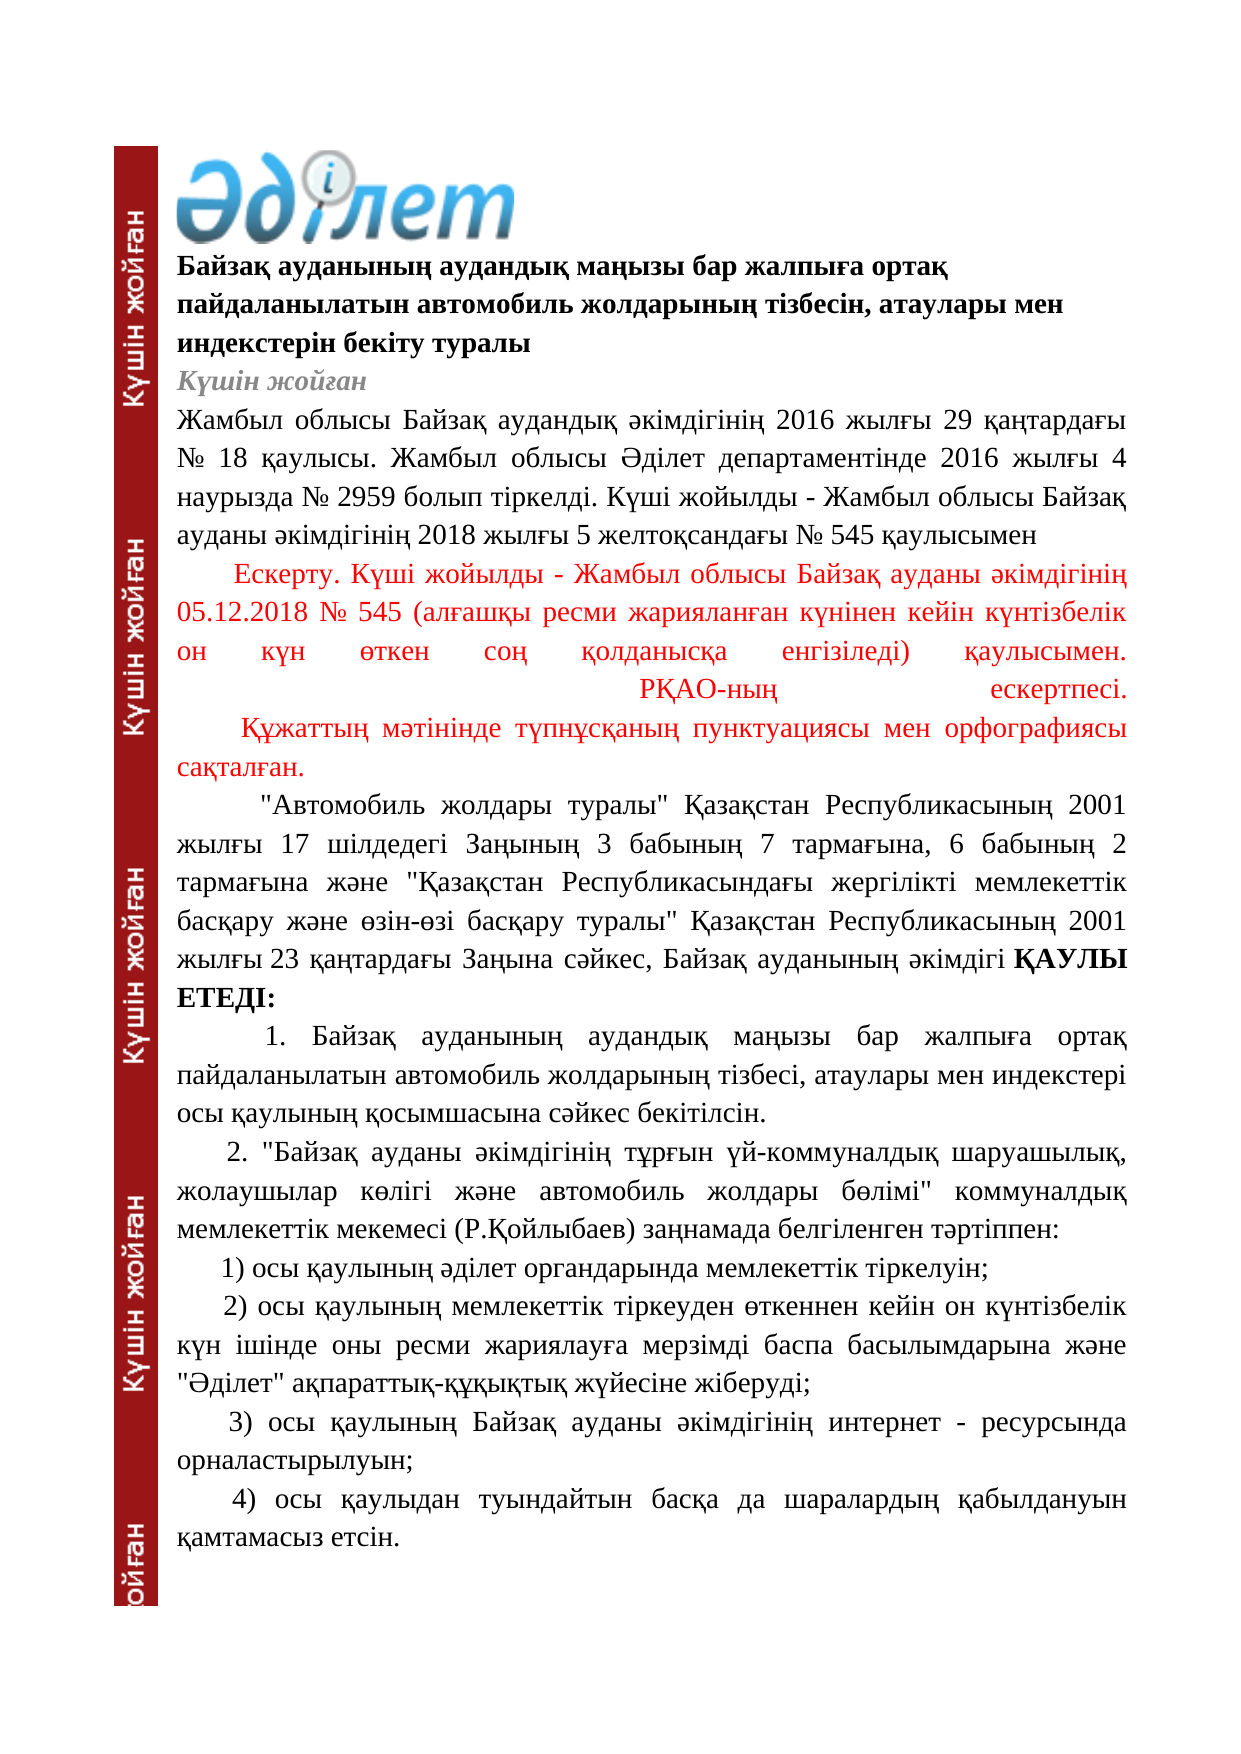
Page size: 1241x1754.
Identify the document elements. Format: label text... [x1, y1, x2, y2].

text 1) осы қаулының әділет органдарында мемлекеттік тіркелуін; [112, 1250, 1128, 1283]
text Күшін жойған [112, 363, 1128, 397]
picture [114, 397, 158, 402]
text 3) осы қаулының Байзақ ауданы әкімдігінің интернет - ресурсында орналастырылуын; [112, 1404, 1128, 1476]
text "Автомобиль жолдары туралы" Қазақстан Республикасының 2001 жылғы 17 шілдедегі Заңының 3 бабының 7 тармағына, 6 бабының 2 тармағына және "Қазақстан Республикасындағы жергiлiктi мемлекеттiк басқару және өзiн-өзi басқару туралы" Қазақстан Республикасының 2001 жылғы 23 қаңтардағы Заңына сәйкес, Байзақ ауданының әкімдігі ҚАУЛЫ ЕТЕДІ: [112, 787, 1128, 1013]
text Байзақ ауданының аудандық маңызы бар жалпыға ортақ пайдаланылатын автомобиль жолдарының тізбесін, атаулары мен индекстерін бекіту туралы [112, 248, 1128, 358]
picture [114, 1476, 158, 1481]
picture [114, 146, 158, 248]
picture [114, 782, 158, 787]
picture [114, 1245, 158, 1250]
text 2) осы қаулының мемлекеттік тіркеуден өткеннен кейін он күнтізбелік күн ішінде оны ресми жариялауға мерзімді баспа басылымдарына және "Әділет" ақпараттық-құқықтық жүйесіне жіберуді; [112, 1288, 1128, 1399]
picture [114, 358, 158, 363]
picture [114, 1553, 158, 1606]
text Ескерту. Күші жойылды - Жамбыл облысы Байзақ ауданы әкімдігінің 05.12.2018 № 545 (алғашқы ресми жарияланған күнінен кейін күнтізбелік он күн өткен соң қолданысқа енгізіледі) қаулысымен. РҚАО-ның ескертпесі. Құжаттың мәтінінде түпнұсқаның пунктуациясы мен орфографиясы сақталған. [112, 556, 1128, 782]
picture [114, 1013, 158, 1018]
text 1. Байзақ ауданының аудандық маңызы бар жалпыға ортақ пайдаланылатын автомобиль жолдарының тізбесі, атаулары мен индекстері осы қаулының қосымшасына сәйкес бекітілсін. [112, 1018, 1128, 1129]
picture [114, 1129, 158, 1134]
picture [114, 1399, 158, 1404]
text 2. "Байзақ ауданы әкімдігінің тұрғын үй-коммуналдық шаруашылық, жолаушылар көлігі және автомобиль жолдары бөлімі" коммуналдық мемлекеттік мекемесі (Р.Қойлыбаев) заңнамада белгіленген тәртіппен: [112, 1134, 1128, 1245]
text Жамбыл облысы Байзақ аудандық әкімдігінің 2016 жылғы 29 қаңтардағы № 18 қаулысы. Жамбыл облысы Әділет департаментінде 2016 жылғы 4 наурызда № 2959 болып тіркелді. Күші жойылды - Жамбыл облысы Байзақ ауданы әкімдігінің 2018 жылғы 5 желтоқсандағы № 545 қаулысымен [112, 402, 1128, 551]
picture [114, 1283, 158, 1288]
picture [114, 551, 158, 556]
text 4) осы қаулыдан туындайтын басқа да шаралардың қабылдануын қамтамасыз етсін. [112, 1481, 1128, 1553]
picture [176, 150, 515, 244]
